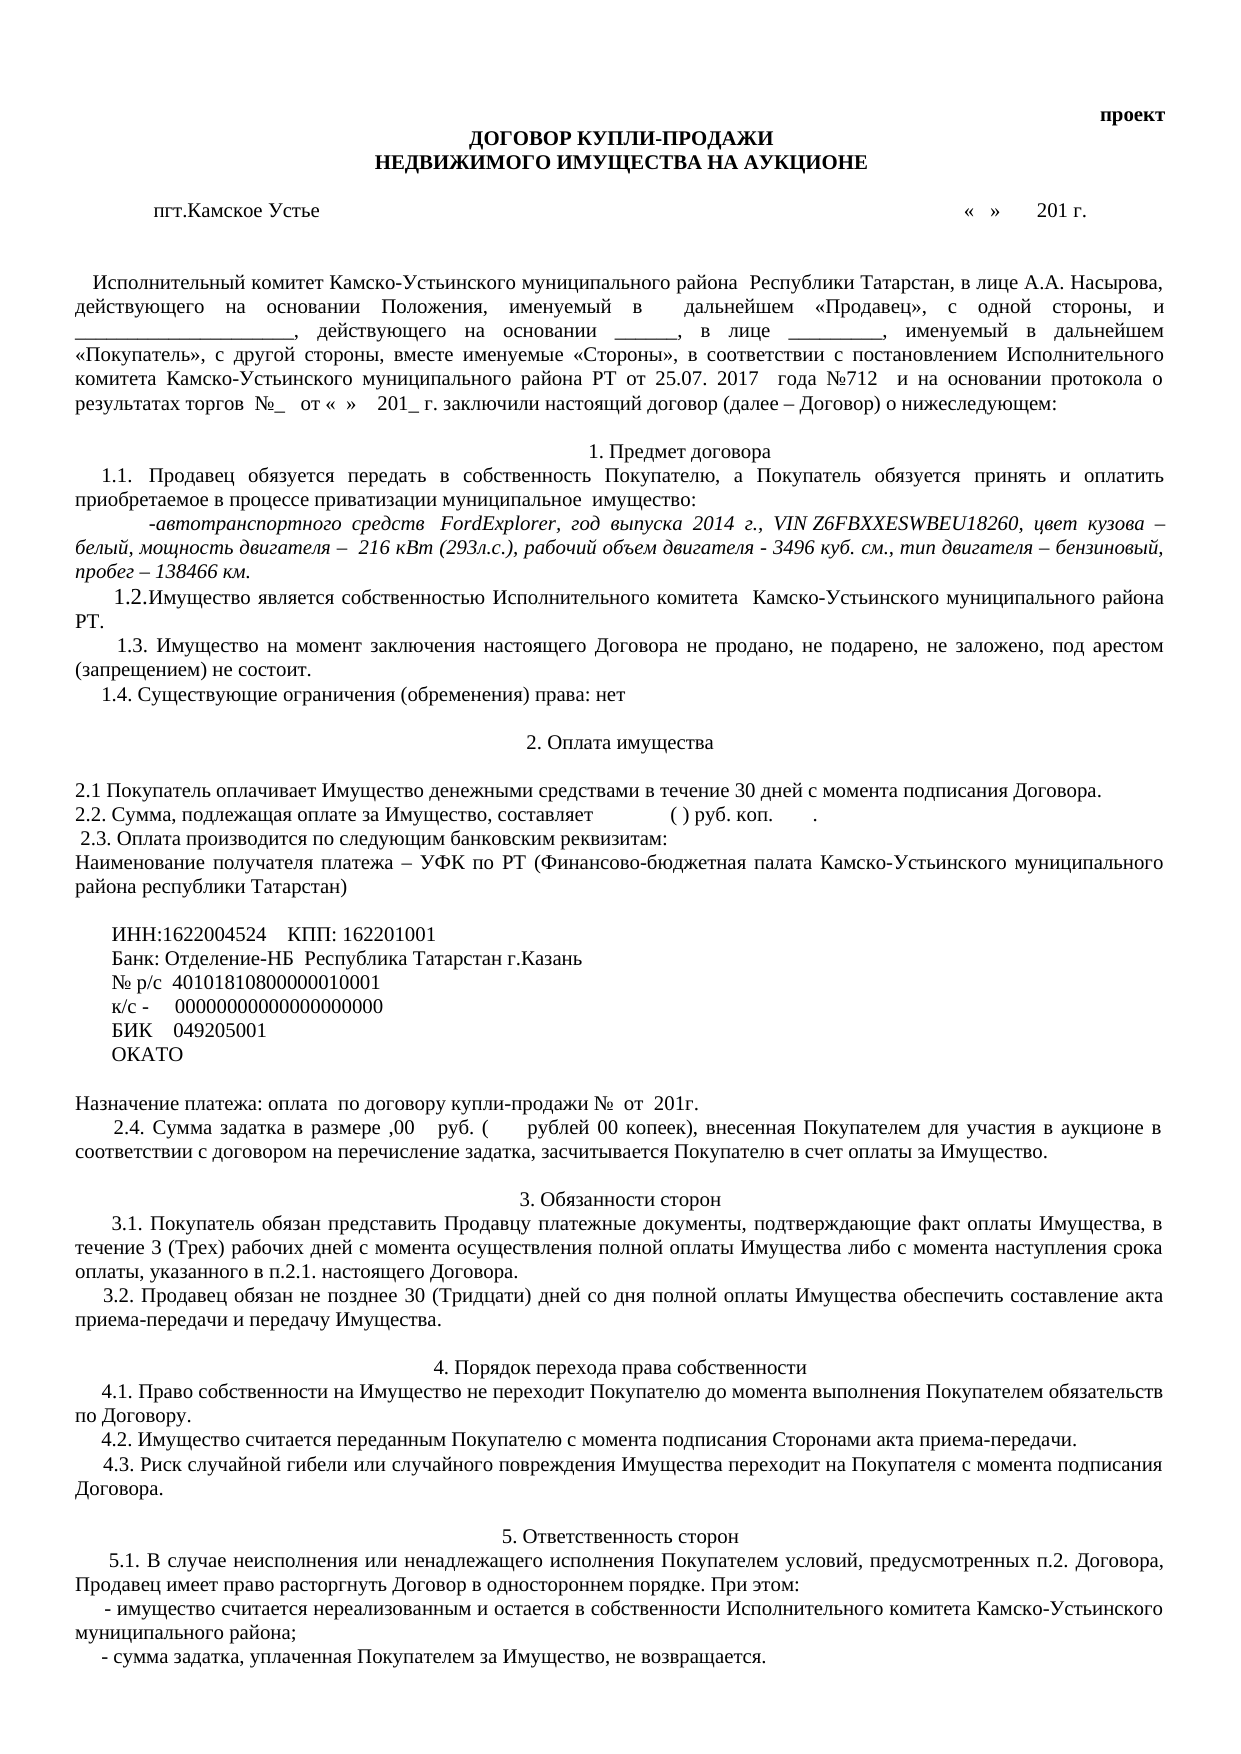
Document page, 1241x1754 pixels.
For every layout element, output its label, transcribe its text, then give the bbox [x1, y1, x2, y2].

text пгт.Камское Устье « » 201 г. [75, 198, 1165, 222]
text 3.1. Покупатель обязан представить Продавцу платежные документы, подтверждающие факт оплаты Имущества, в течение 3 (Трех) рабочих дней с момента осуществления полной оплаты Имущества либо с момента наступления срока оплаты, указанного в п.2.1. настоящего Договора. [75, 1211, 1165, 1283]
text к/с - 00000000000000000000 [75, 994, 1165, 1018]
text 4.1. Право собственности на Имущество не переходит Покупателю до момента выполнения Покупателем обязательств по Договору. [75, 1379, 1165, 1427]
text - имущество считается нереализованным и остается в собственности Исполнительного комитета Камско-Устьинского муниципального района; [75, 1596, 1165, 1644]
text НЕДВИЖИМОГО ИМУЩЕСТВА НА АУКЦИОНЕ [77, 150, 1165, 174]
text 2. Оплата имущества [75, 729, 1165, 754]
text 1. Предмет договора [194, 438, 1165, 463]
text 2.4. Сумма задатка в размере ,00 руб. ( рублей 00 копеек), внесенная Покупателем для участия в аукционе в соответствии с договором на перечисление задатка, засчитывается Покупателю в счет оплаты за Имущество. [75, 1114, 1165, 1163]
text 1.3. Имущество на момент заключения настоящего Договора не продано, не подарено, не заложено, под арестом (запрещением) не состоит. [75, 633, 1165, 681]
text 5. Ответственность сторон [75, 1524, 1165, 1548]
text Назначение платежа: оплата по договору купли-продажи № от 201г. [75, 1091, 1165, 1114]
text 1.1. Продавец обязуется передать в собственность Покупателю, а Покупатель обязуется принять и оплатить приобретаемое в процессе приватизации муниципальное имущество: [75, 463, 1165, 511]
text 4.2. Имущество считается переданным Покупателю с момента подписания Сторонами акта приема-передачи. [75, 1427, 1165, 1451]
text 2.1 Покупатель оплачивает Имущество денежными средствами в течение 30 дней с момента подписания Договора. [75, 778, 1165, 802]
text -автотранспортного средств FordExplorer, год выпуска 2014 г., VIN Z6FBXXESWBEU18260, цвет кузова – белый, мощность двигателя – 216 кВт (293л.с.), рабочий объем двигателя - 3496 куб. см., тип двигателя – бензиновый, пробег – 138466 км. [75, 511, 1165, 583]
text Наименование получателя платежа – УФК по РТ (Финансово-бюджетная палата Камско-Устьинского муниципального района республики Татарстан) [75, 850, 1165, 898]
text 2.3. Оплата производится по следующим банковским реквизитам: [75, 826, 1165, 850]
text ОКАТО [75, 1042, 1165, 1066]
text 5.1. В случае неисполнения или ненадлежащего исполнения Покупателем условий, предусмотренных п.2. Договора, Продавец имеет право расторгнуть Договор в одностороннем порядке. При этом: [75, 1548, 1165, 1596]
text БИК 049205001 [75, 1018, 1165, 1042]
text 3. Обязанности сторон [75, 1187, 1165, 1211]
text № р/с 40101810800000010001 [75, 970, 1165, 994]
text ДОГОВОР КУПЛИ-ПРОДАЖИ [77, 126, 1165, 150]
text - сумма задатка, уплаченная Покупателем за Имущество, не возвращается. [75, 1644, 1165, 1668]
text 4.3. Риск случайной гибели или случайного повреждения Имущества переходит на Покупателя с момента подписания Договора. [75, 1451, 1165, 1499]
text 2.2. Сумма, подлежащая оплате за Имущество, составляет ( ) руб. коп. . [75, 802, 1165, 826]
text Исполнительный комитет Камско-Устьинского муниципального района Республики Татарстан, в лице А.А. Насырова, действующего на основании Положения, именуемый в дальнейшем «Продавец», с одной стороны, и _____________________, действующего на основании ______, в лице _________, именуемый в дальнейшем «Покупатель», с другой стороны, вместе именуемые «Стороны», в соответствии с постановлением Исполнительного комитета Камско-Устьинского муниципального района РТ от 25.07. 2017 года №712 и на основании протокола о результатах торгов №_ от « » 201_ г. заключили настоящий договор (далее – Договор) о нижеследующем: [75, 270, 1165, 414]
text Банк: Отделение-НБ Республика Татарстан г.Казань [75, 946, 1165, 970]
text ИНН:1622004524 КПП: 162201001 [75, 922, 1165, 946]
text проект [75, 102, 1165, 126]
text 3.2. Продавец обязан не позднее 30 (Тридцати) дней со дня полной оплаты Имущества обеспечить составление акта приема-передачи и передачу Имущества. [75, 1283, 1165, 1331]
text 1.2.Имущество является собственностью Исполнительного комитета Камско-Устьинского муниципального района РТ. [75, 583, 1165, 633]
text 1.4. Существующие ограничения (обременения) права: нет [75, 681, 1165, 706]
text 4. Порядок перехода права собственности [75, 1355, 1165, 1379]
